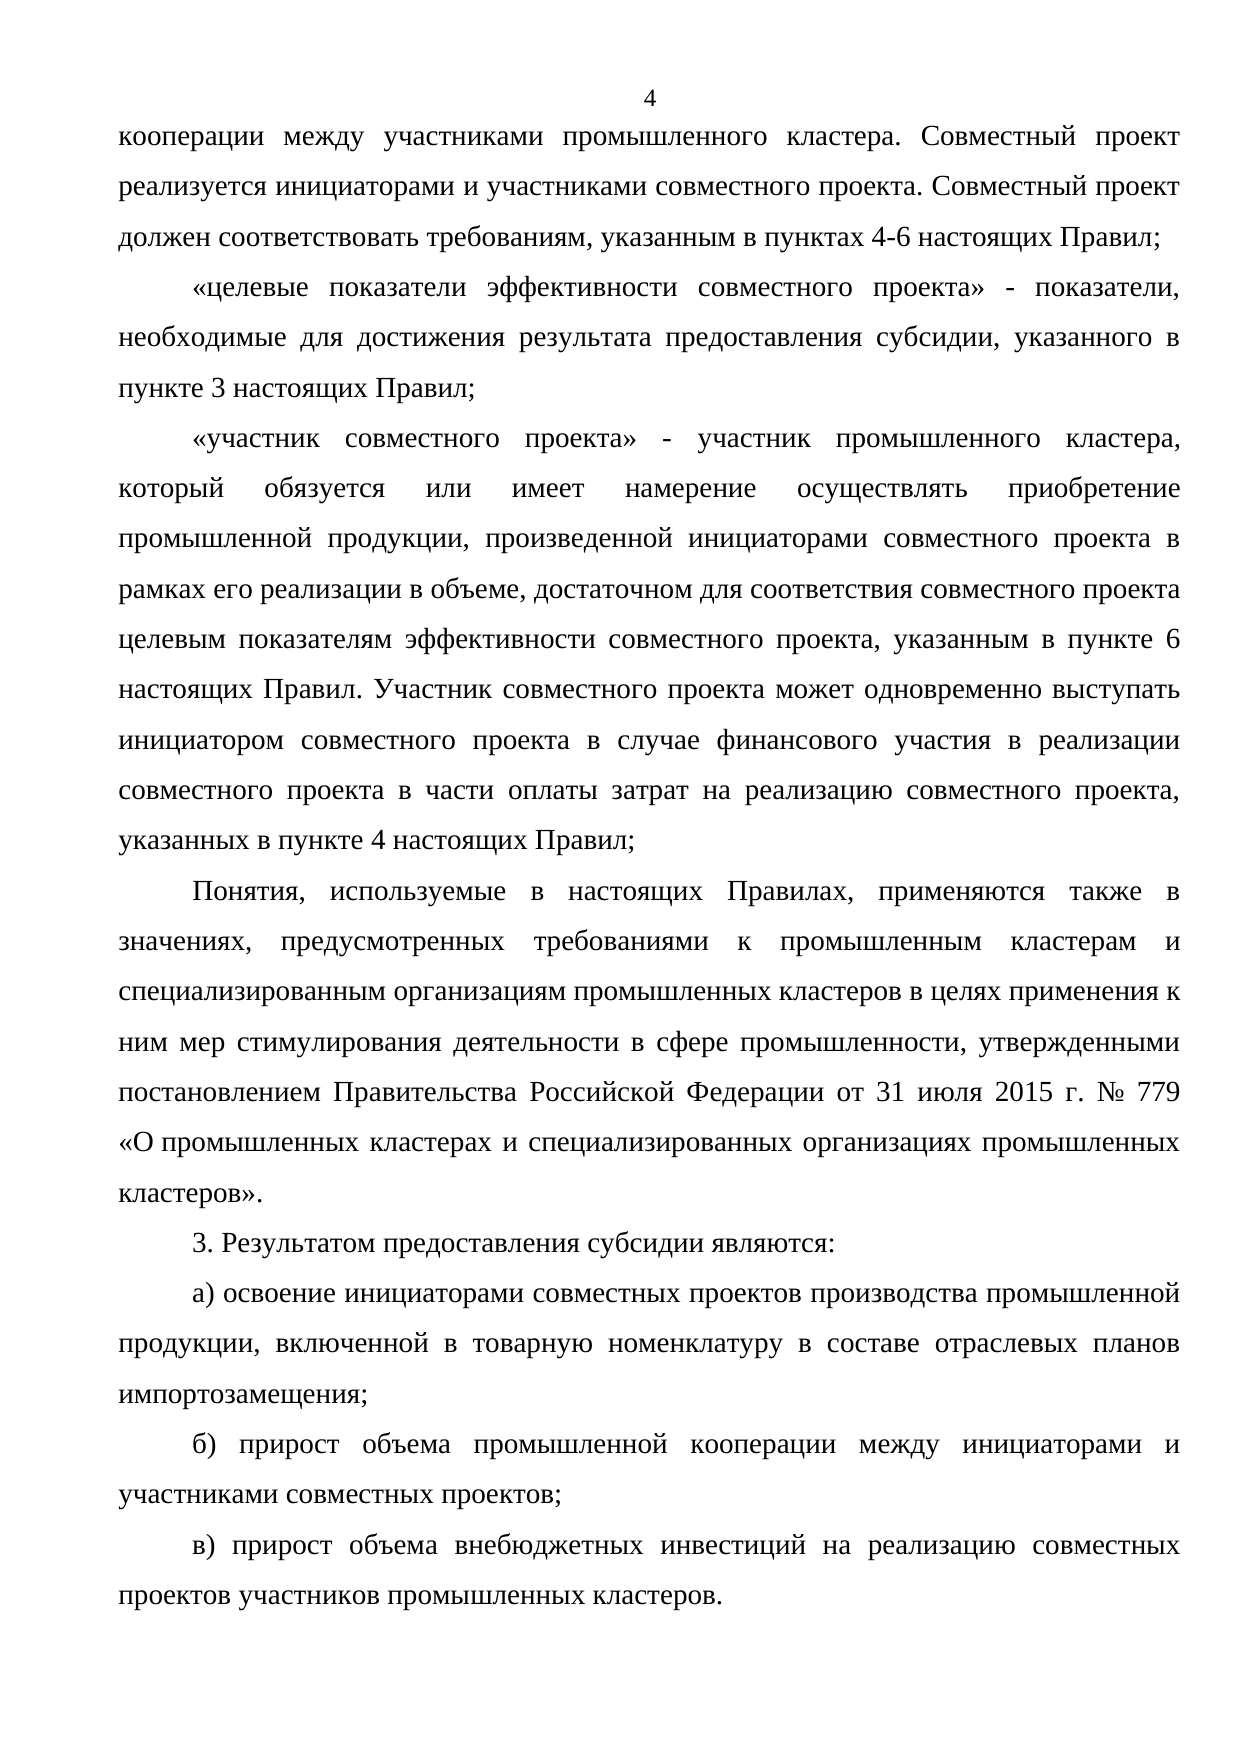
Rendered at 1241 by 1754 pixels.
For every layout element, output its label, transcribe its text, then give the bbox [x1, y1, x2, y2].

text 3. Результатом предоставления субсидии являются: [118, 1225, 1181, 1258]
text «целевые показатели эффективности совместного проекта» - показатели, необходимые для достижения результата предоставления субсидии, указанного в пункте 3 настоящих Правил; [118, 269, 1181, 403]
text а) освоение инициаторами совместных проектов производства промышленной продукции, включенной в товарную номенклатуру в составе отраслевых планов импортозамещения; [118, 1275, 1181, 1409]
text «участник совместного проекта» - участник промышленного кластера, который обязуется или имеет намерение осуществлять приобретение промышленной продукции, произведенной инициаторами совместного проекта в рамках его реализации в объеме, достаточном для соответствия совместного проекта целевым показателям эффективности совместного проекта, указанным в пункте 6 настоящих Правил. Участник совместного проекта может одновременно выступать инициатором совместного проекта в случае финансового участия в реализации совместного проекта в части оплаты затрат на реализацию совместного проекта, указанных в пункте 4 настоящих Правил; [118, 420, 1181, 856]
text Понятия, используемые в настоящих Правилах, применяются также в значениях, предусмотренных требованиями к промышленным кластерам и специализированным организациям промышленных кластеров в целях применения к ним мер стимулирования деятельности в сфере промышленности, утвержденными постановлением Правительства Российской Федерации от 31 июля 2015 г. № 779 «О промышленных кластерах и специализированных организациях промышленных кластеров». [118, 873, 1181, 1208]
text в) прирост объема внебюджетных инвестиций на реализацию совместных проектов участников промышленных кластеров. [118, 1527, 1181, 1611]
text б) прирост объема промышленной кооперации между инициаторами и участниками совместных проектов; [118, 1426, 1181, 1510]
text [118, 118, 1181, 252]
